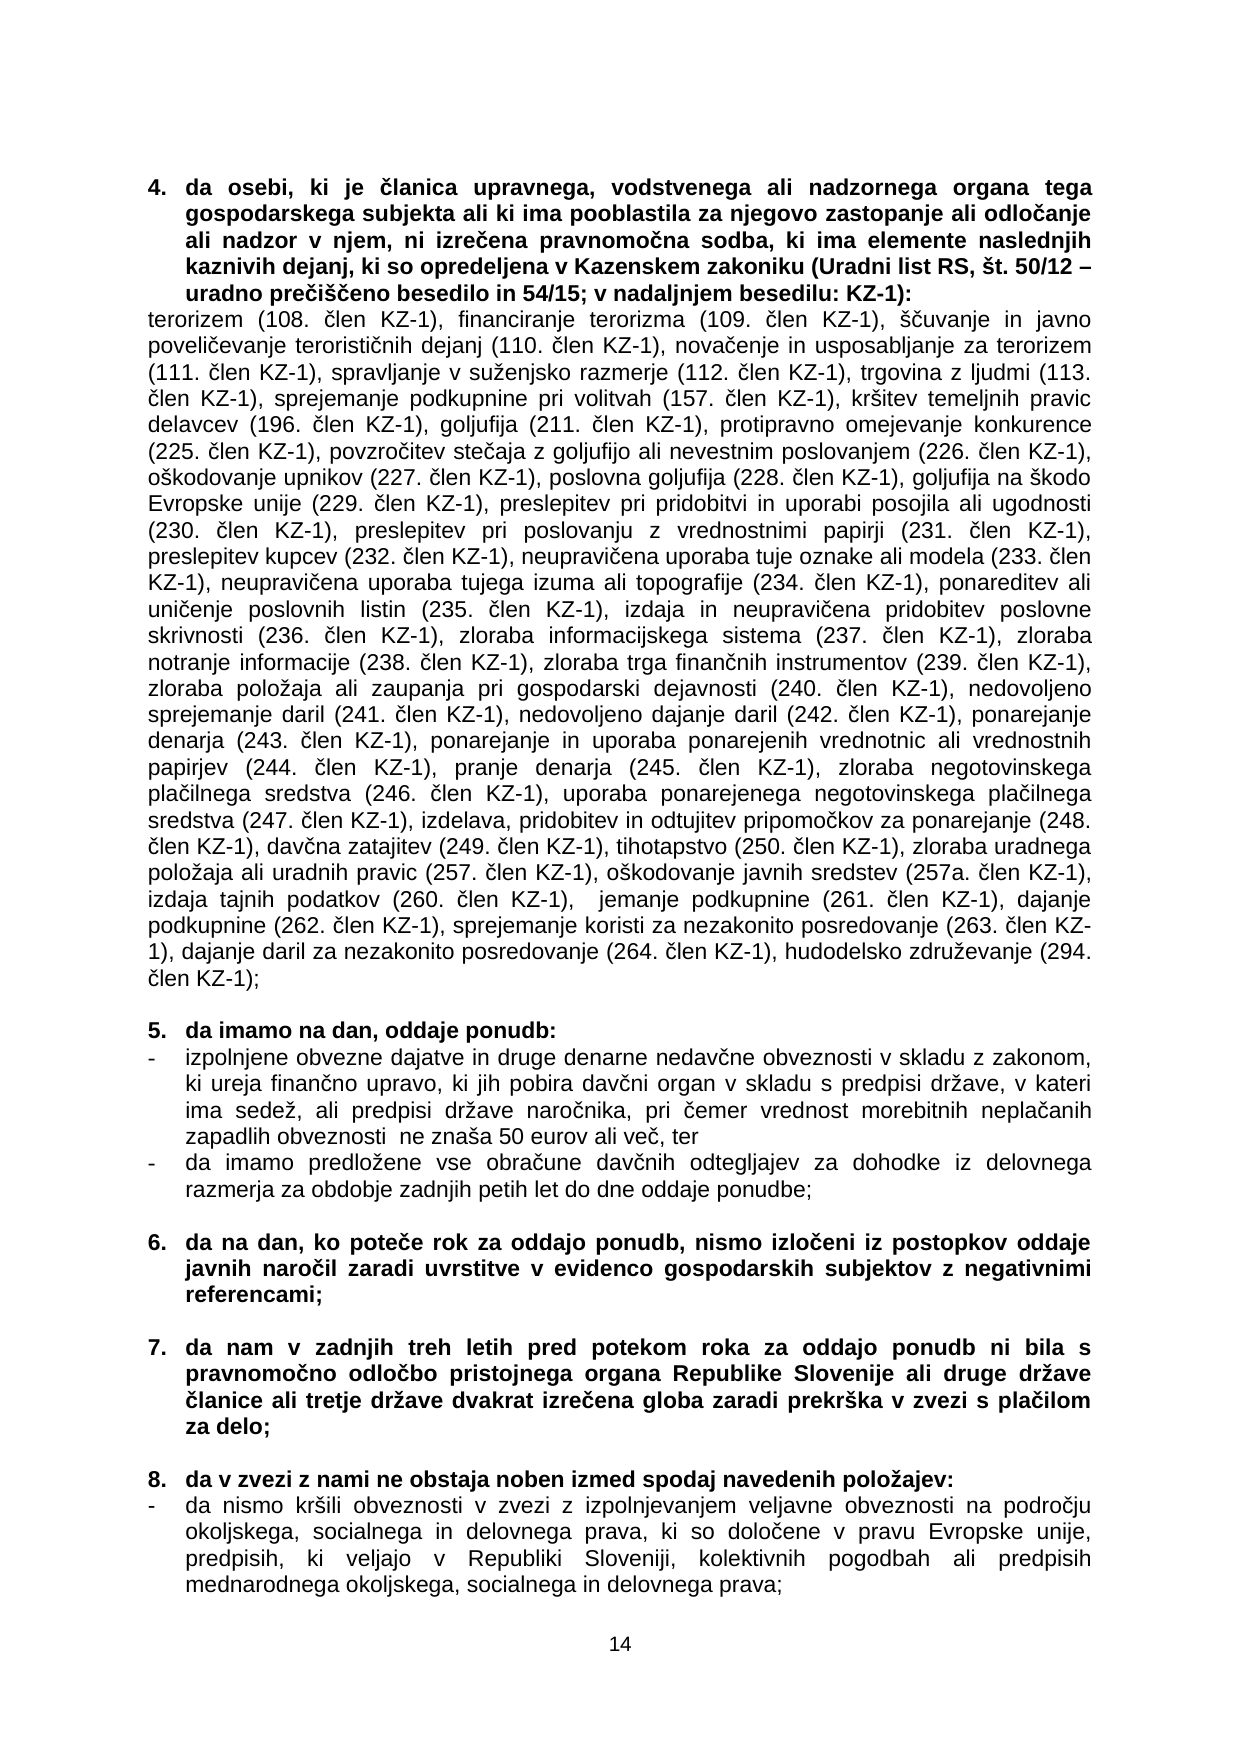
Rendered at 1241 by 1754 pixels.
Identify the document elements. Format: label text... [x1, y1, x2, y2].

list izpolnjene obvezne dajatve in druge denarne nedavčne obveznosti v skladu z zakonom, ki ureja finančno upravo, ki jih pobira davčni organ v skladu s predpisi države, v kateri ima sedež, ali predpisi države naročnika, pri čemer vrednost morebitnih neplačanih zapadlih obveznosti ne znaša 50 eurov ali več, ter [148, 1044, 1092, 1149]
list da na dan, ko poteče rok za oddajo ponudb, nismo izločeni iz postopkov oddaje javnih naročil zaradi uvrstitve v evidenco gospodarskih subjektov z negativnimi referencami; [148, 1228, 1092, 1307]
list da imamo na dan, oddaje ponudb: [148, 1017, 1092, 1044]
list da imamo predložene vse obračune davčnih odtegljajev za dohodke iz delovnega razmerja za obdobje zadnjih petih let do dne oddaje ponudbe; [148, 1149, 1092, 1202]
list da nam v zadnjih treh letih pred potekom roka za oddajo ponudb ni bila s pravnomočno odločbo pristojnega organa Republike Slovenije ali druge države članice ali tretje države dvakrat izrečena globa zaradi prekrška v zvezi s plačilom za delo; [148, 1334, 1092, 1439]
list da osebi, ki je članica upravnega, vodstvenega ali nadzornega organa tega gospodarskega subjekta ali ki ima pooblastila za njegovo zastopanje ali odločanje ali nadzor v njem, ni izrečena pravnomočna sodba, ki ima elemente naslednjih kaznivih dejanj, ki so opredeljena v Kazenskem zakoniku (Uradni list RS, št. 50/12 – uradno prečiščeno besedilo in 54/15; v nadaljnjem besedilu: KZ-1): [148, 174, 1092, 306]
list da v zvezi z nami ne obstaja noben izmed spodaj navedenih položajev: [148, 1466, 1092, 1492]
list da nismo kršili obveznosti v zvezi z izpolnjevanjem veljavne obveznosti na področju okoljskega, socialnega in delovnega prava, ki so določene v pravu Evropske unije, predpisih, ki veljajo v Republiki Sloveniji, kolektivnih pogodbah ali predpisih mednarodnega okoljskega, socialnega in delovnega prava; [148, 1492, 1092, 1597]
